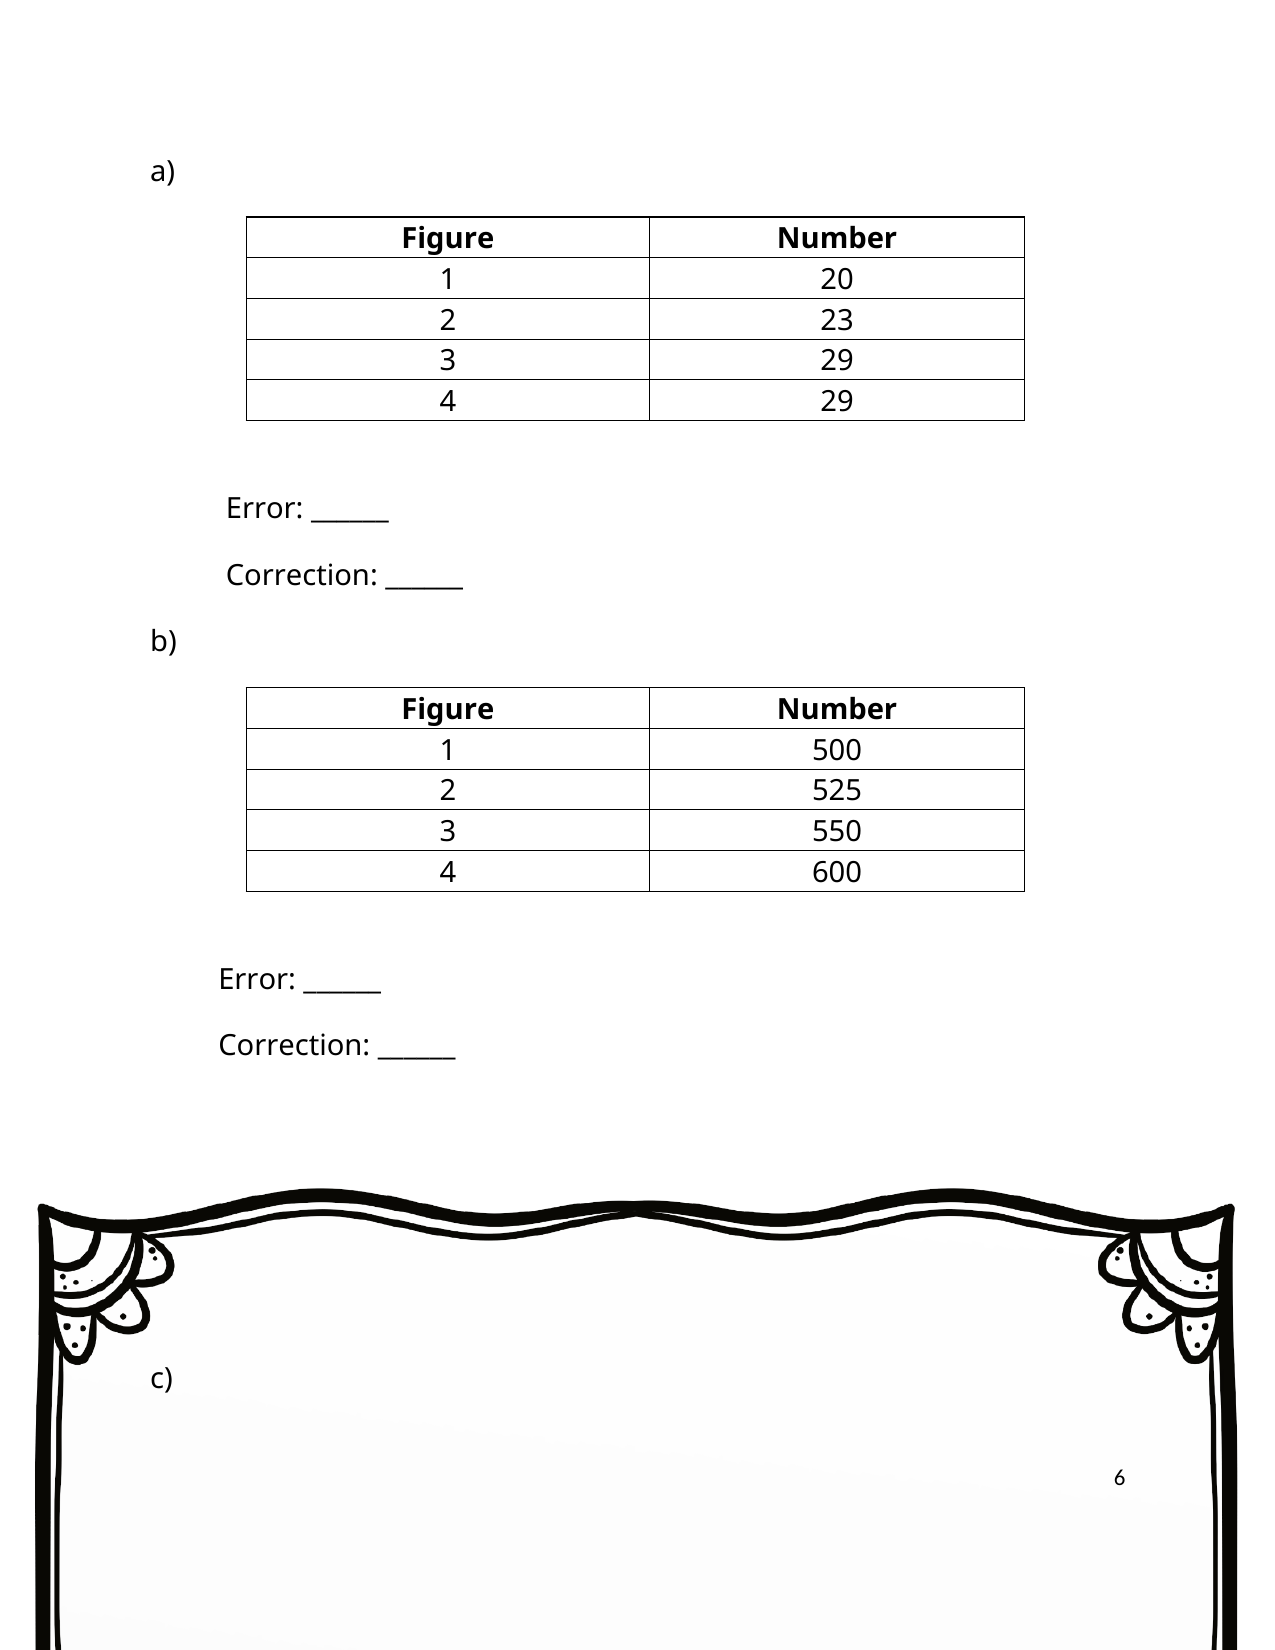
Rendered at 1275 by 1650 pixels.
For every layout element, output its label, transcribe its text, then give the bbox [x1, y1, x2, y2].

table_header Figure [247, 218, 649, 257]
text Correction: ______ [150, 1024, 1125, 1064]
table_cell 525 [650, 770, 1024, 809]
table_cell 29 [650, 340, 1024, 379]
text Error: ______ [150, 958, 1125, 998]
table_cell 29 [650, 380, 1024, 420]
table_cell 20 [650, 258, 1024, 298]
table_cell 550 [650, 810, 1024, 850]
picture [0, 1163, 1275, 1650]
table_cell 3 [247, 810, 649, 850]
text c) [150, 1357, 1125, 1397]
text a) [150, 150, 1125, 190]
table_cell 600 [650, 851, 1024, 891]
table_cell 2 [247, 770, 649, 809]
table_header Number [650, 218, 1024, 257]
table_cell 3 [247, 340, 649, 379]
table_header Number [650, 688, 1024, 728]
table_cell 4 [247, 380, 649, 420]
text b) [150, 621, 1125, 660]
text Correction: ______ [150, 554, 1125, 594]
table_cell 2 [247, 299, 649, 339]
table_header Figure [247, 688, 649, 728]
table_cell 23 [650, 299, 1024, 339]
text Error: ______ [150, 488, 1125, 527]
table_cell 4 [247, 851, 649, 891]
table_cell 1 [247, 258, 649, 298]
table_cell 500 [650, 729, 1024, 768]
table_cell 1 [247, 729, 649, 768]
